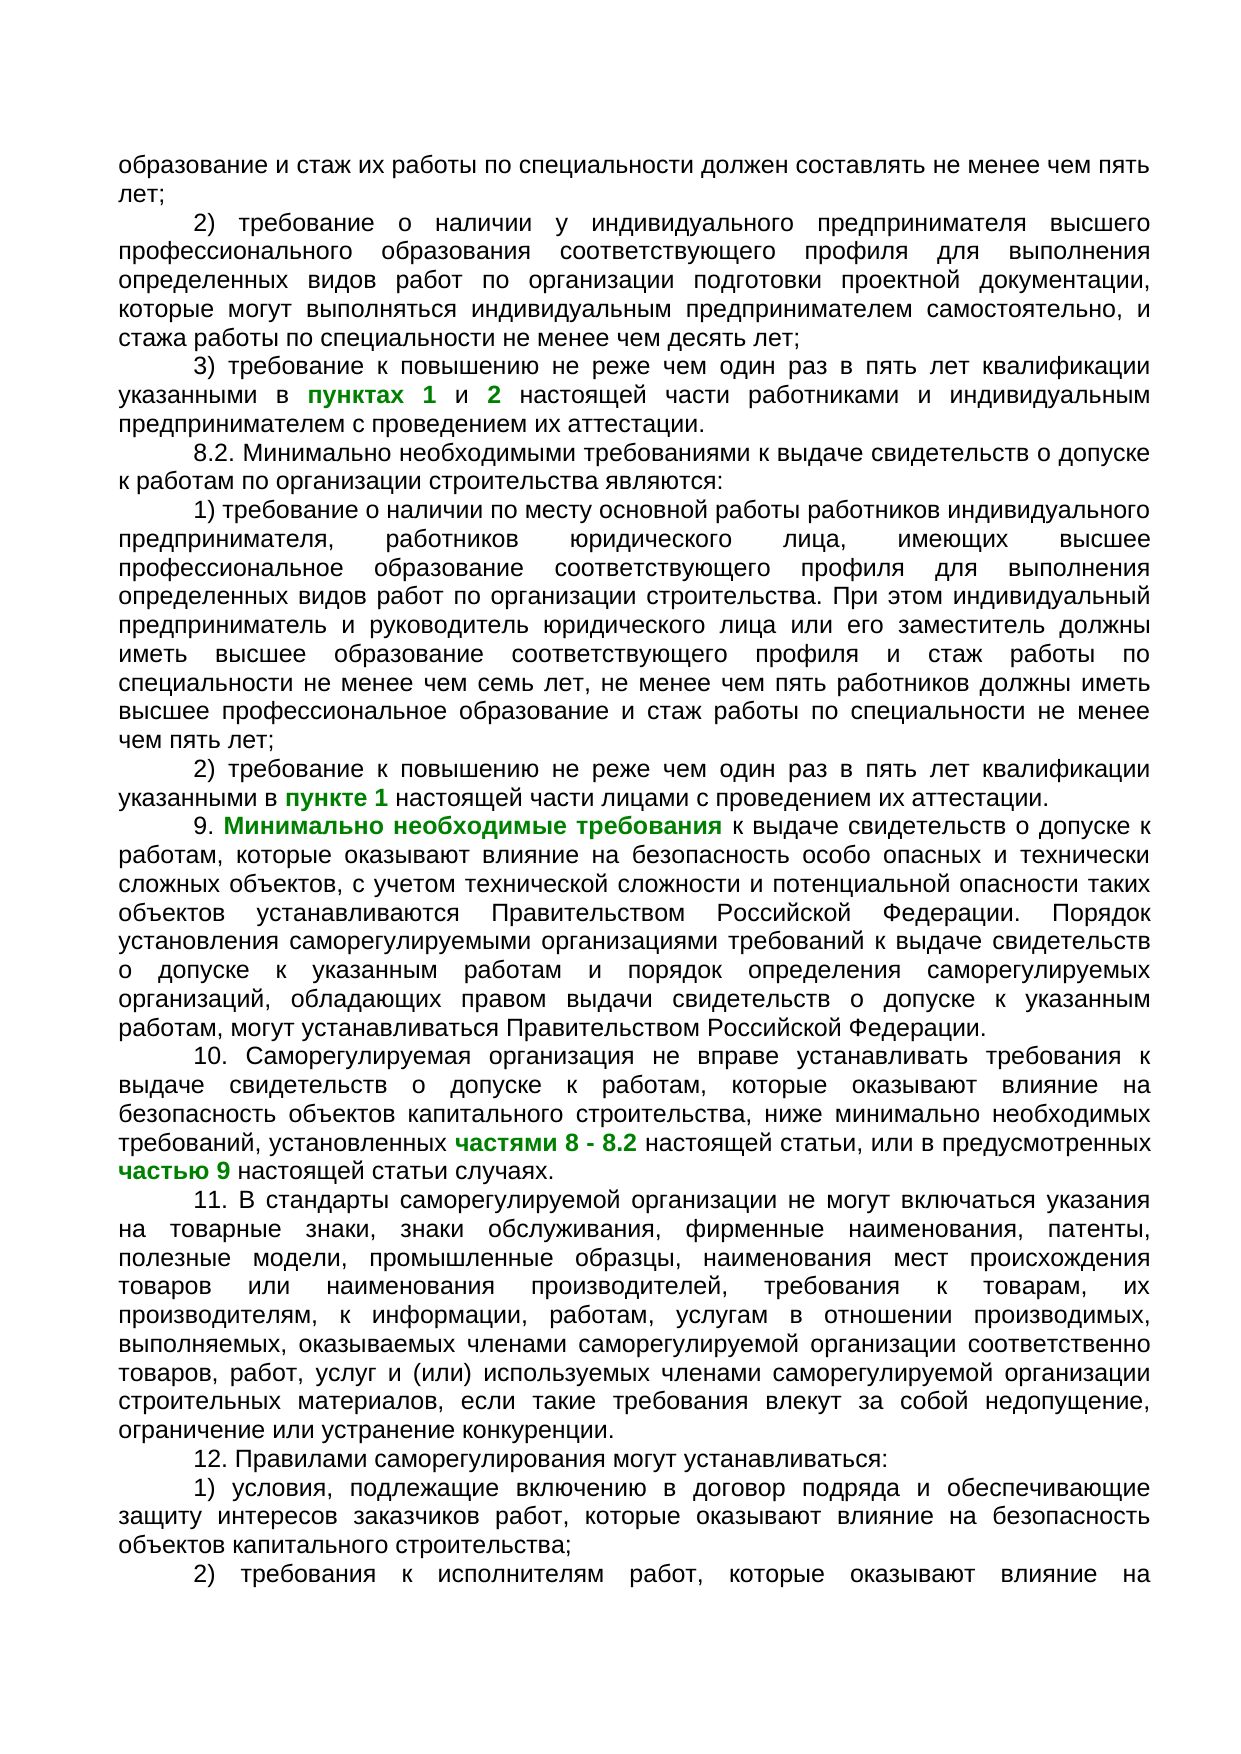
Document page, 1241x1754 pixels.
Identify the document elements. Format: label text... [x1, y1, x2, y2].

text 11. В стандарты саморегулируемой организации не могут включаться указания на товарные знаки, знаки обслуживания, фирменные наименования, патенты, полезные модели, промышленные образцы, наименования мест происхождения товаров или наименования производителей, требования к товарам, их производителям, к информации, работам, услугам в отношении производимых, выполняемых, оказываемых членами саморегулируемой организации соответственно товаров, работ, услуг и (или) используемых членами саморегулируемой организации строительных материалов, если такие требования влекут за собой недопущение, ограничение или устранение конкуренции. [118, 1185, 1152, 1444]
text 12. Правилами саморегулирования могут устанавливаться: [118, 1444, 1152, 1472]
text 2) требование к повышению не реже чем один раз в пять лет квалификации указанными в пункте 1 настоящей части лицами с проведением их аттестации. [118, 754, 1152, 811]
text 8.2. Минимально необходимыми требованиями к выдаче свидетельств о допуске к работам по организации строительства являются: [118, 437, 1152, 495]
text 3) требование к повышению не реже чем один раз в пять лет квалификации указанными в пунктах 1 и 2 настоящей части работниками и индивидуальным предпринимателем с проведением их аттестации. [118, 351, 1152, 437]
text 2) требование о наличии у индивидуального предпринимателя высшего профессионального образования соответствующего профиля для выполнения определенных видов работ по организации подготовки проектной документации, которые могут выполняться индивидуальным предпринимателем самостоятельно, и стажа работы по специальности не менее чем десять лет; [118, 207, 1152, 351]
text 10. Саморегулируемая организация не вправе устанавливать требования к выдаче свидетельств о допуске к работам, которые оказывают влияние на безопасность объектов капитального строительства, ниже минимально необходимых требований, установленных частями 8 - 8.2 настоящей статьи, или в предусмотренных частью 9 настоящей статьи случаях. [118, 1041, 1152, 1185]
text 1) требование о наличии по месту основной работы работников индивидуального предпринимателя, работников юридического лица, имеющих высшее профессиональное образование соответствующего профиля для выполнения определенных видов работ по организации строительства. При этом индивидуальный предприниматель и руководитель юридического лица или его заместитель должны иметь высшее образование соответствующего профиля и стаж работы по специальности не менее чем семь лет, не менее чем пять работников должны иметь высшее профессиональное образование и стаж работы по специальности не менее чем пять лет; [118, 495, 1152, 754]
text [118, 150, 1152, 207]
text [118, 1559, 1152, 1587]
text 1) условия, подлежащие включению в договор подряда и обеспечивающие защиту интересов заказчиков работ, которые оказывают влияние на безопасность объектов капитального строительства; [118, 1472, 1152, 1559]
text 9. Минимально необходимые требования к выдаче свидетельств о допуске к работам, которые оказывают влияние на безопасность особо опасных и технически сложных объектов, с учетом технической сложности и потенциальной опасности таких объектов устанавливаются Правительством Российской Федерации. Порядок установления саморегулируемыми организациями требований к выдаче свидетельств о допуске к указанным работам и порядок определения саморегулируемых организаций, обладающих правом выдачи свидетельств о допуске к указанным работам, могут устанавливаться Правительством Российской Федерации. [118, 811, 1152, 1041]
